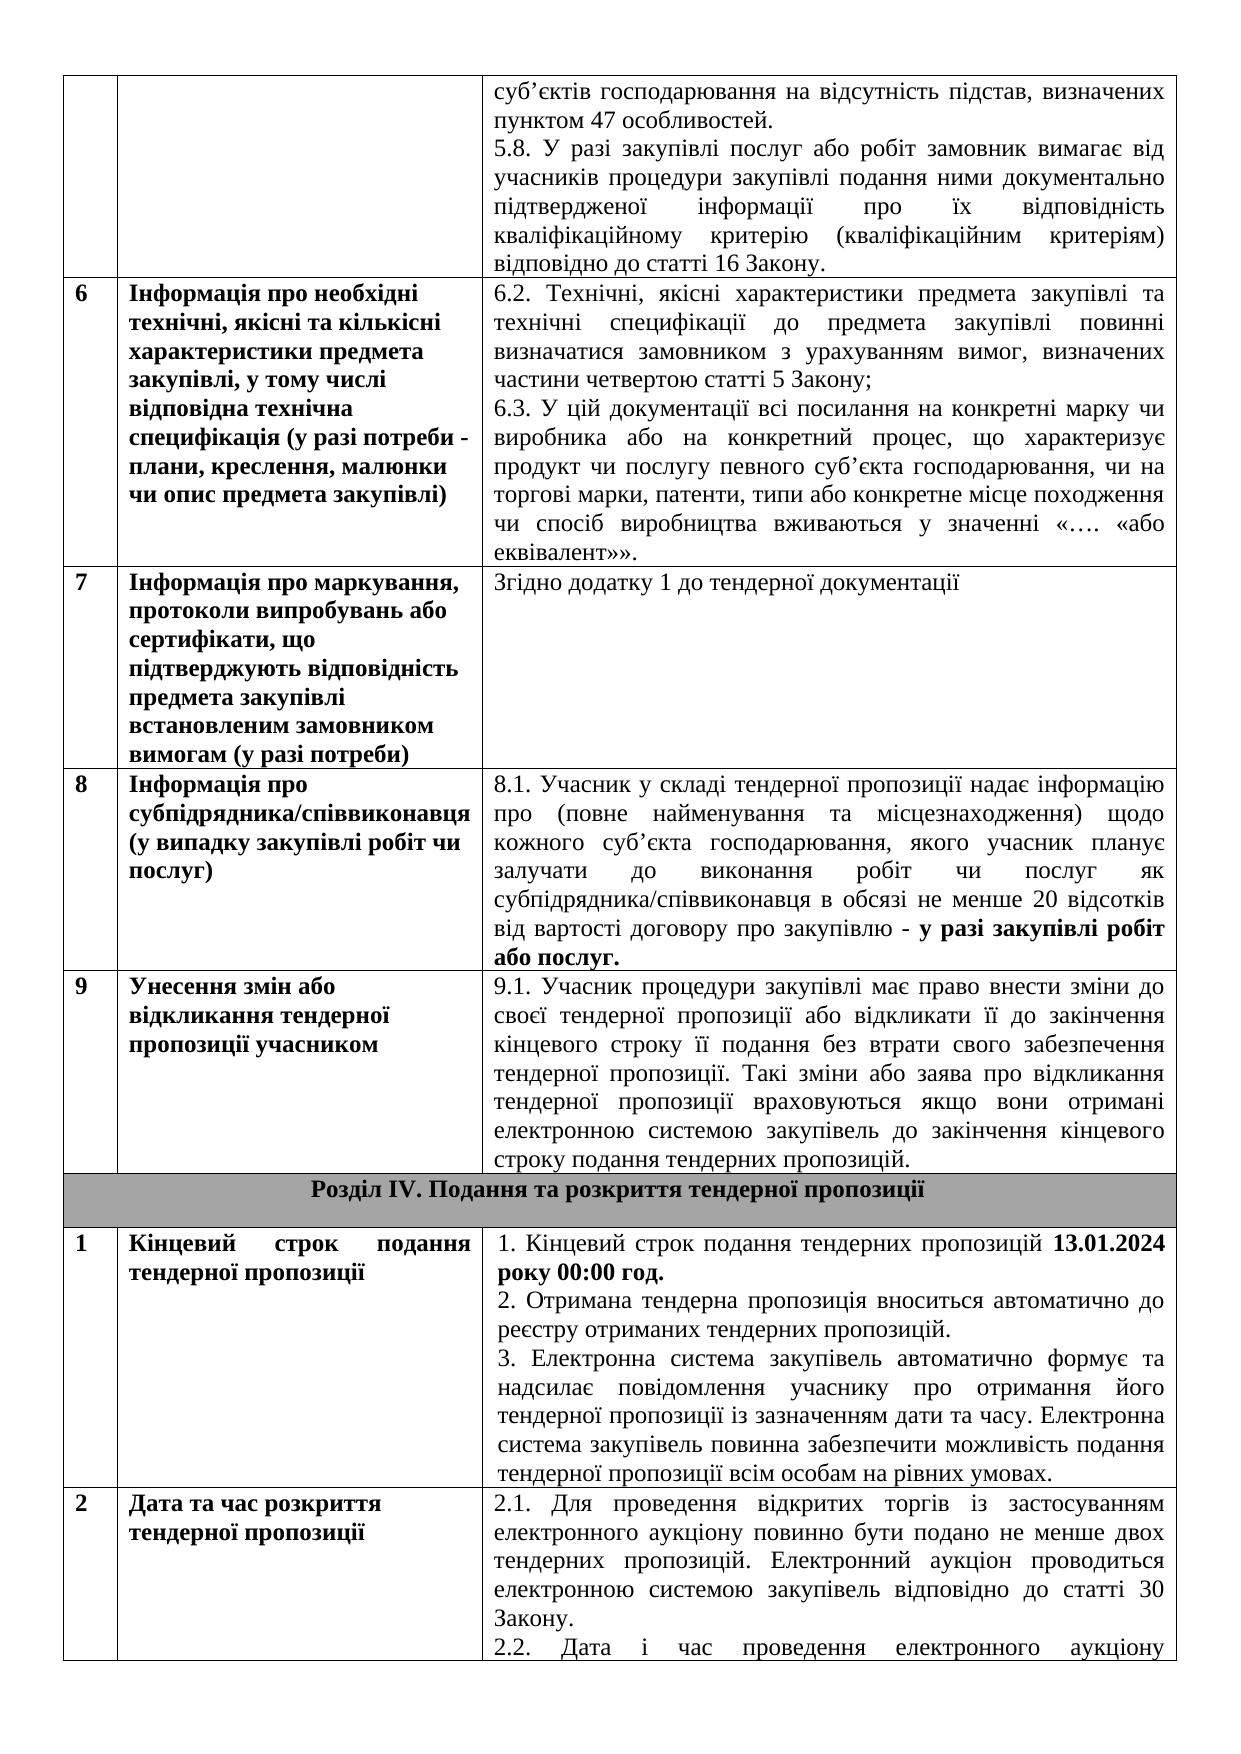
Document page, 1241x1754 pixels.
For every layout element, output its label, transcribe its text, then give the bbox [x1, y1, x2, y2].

table_cell Інформація про необхідні технічні, якісні та кількісні характеристики предмета закупівлі, у тому числі відповідна технічна специфікація (у разі потреби - плани, креслення, малюнки чи опис предмета закупівлі) [118, 278, 482, 566]
table_cell Унесення змін або відкликання тендерної пропозиції учасником [118, 971, 482, 1173]
table_cell Інформація про маркування, протоколи випробувань або сертифікати, що підтверджують відповідність предмета закупівлі встановленим замовником вимогам (у разі потреби) [118, 567, 482, 768]
table_cell Розділ IV. Подання та розкриття тендерної пропозиції [64, 1174, 1176, 1227]
table_cell 1. Кінцевий строк подання тендерних пропозицій 13.01.2024 року 00:00 год. 2. Отримана тендерна пропозиція вноситься автоматично до реєстру отриманих тендерних пропозицій. 3. Електронна система закупівель автоматично формує та надсилає повідомлення учаснику про отримання його тендерної пропозиції із зазначенням дати та часу. Електронна система закупівель повинна забезпечити можливість подання тендерної пропозиції всім особам на рівних умовах. [483, 1228, 1176, 1487]
table_cell 6.2. Технічні, якісні характеристики предмета закупівлі та технічні специфікації до предмета закупівлі повинні визначатися замовником з урахуванням вимог, визначених частини четвертою статті 5 Закону; 6.3. У цій документації всі посилання на конкретні марку чи виробника або на конкретний процес, що характеризує продукт чи послугу певного суб’єкта господарювання, чи на торгові марки, патенти, типи або конкретне місце походження чи спосіб виробництва вживаються у значенні «…. «або еквівалент»». [483, 278, 1176, 566]
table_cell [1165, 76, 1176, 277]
table_cell 8.1. Учасник у складі тендерної пропозиції надає інформацію про (повне найменування та місцезнаходження) щодо кожного суб’єкта господарювання, якого учасник планує залучати до виконання робіт чи послуг як субпідрядника/співвиконавця в обсязі не менше 20 відсотків від вартості договору про закупівлю - у разі закупівлі робіт або послуг. [483, 769, 1176, 970]
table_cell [483, 1488, 1176, 1660]
table_cell Інформація про субпідрядника/співвиконавця (у випадку закупівлі робіт чи послуг) [118, 769, 482, 970]
table_cell 2 [64, 1488, 117, 1660]
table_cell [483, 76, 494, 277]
table_cell 1 [64, 1228, 117, 1487]
table_cell 9.1. Учасник процедури закупівлі має право внести зміни до своєї тендерної пропозиції або відкликати її до закінчення кінцевого строку її подання без втрати свого забезпечення тендерної пропозиції. Такі зміни або заява про відкликання тендерної пропозиції враховуються якщо вони отримані електронною системою закупівель до закінчення кінцевого строку подання тендерних пропозицій. [483, 971, 1176, 1173]
table_cell Кінцевий строк подання тендерної пропозиції [118, 1228, 482, 1487]
table_cell Згідно додатку 1 до тендерної документації [483, 567, 1176, 768]
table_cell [118, 76, 482, 277]
table_cell 9 [64, 971, 117, 1173]
table_cell 6 [64, 278, 117, 566]
table_cell 7 [64, 567, 117, 768]
table_cell 8 [64, 769, 117, 970]
table_cell 5 [64, 76, 117, 277]
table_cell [118, 1488, 482, 1660]
